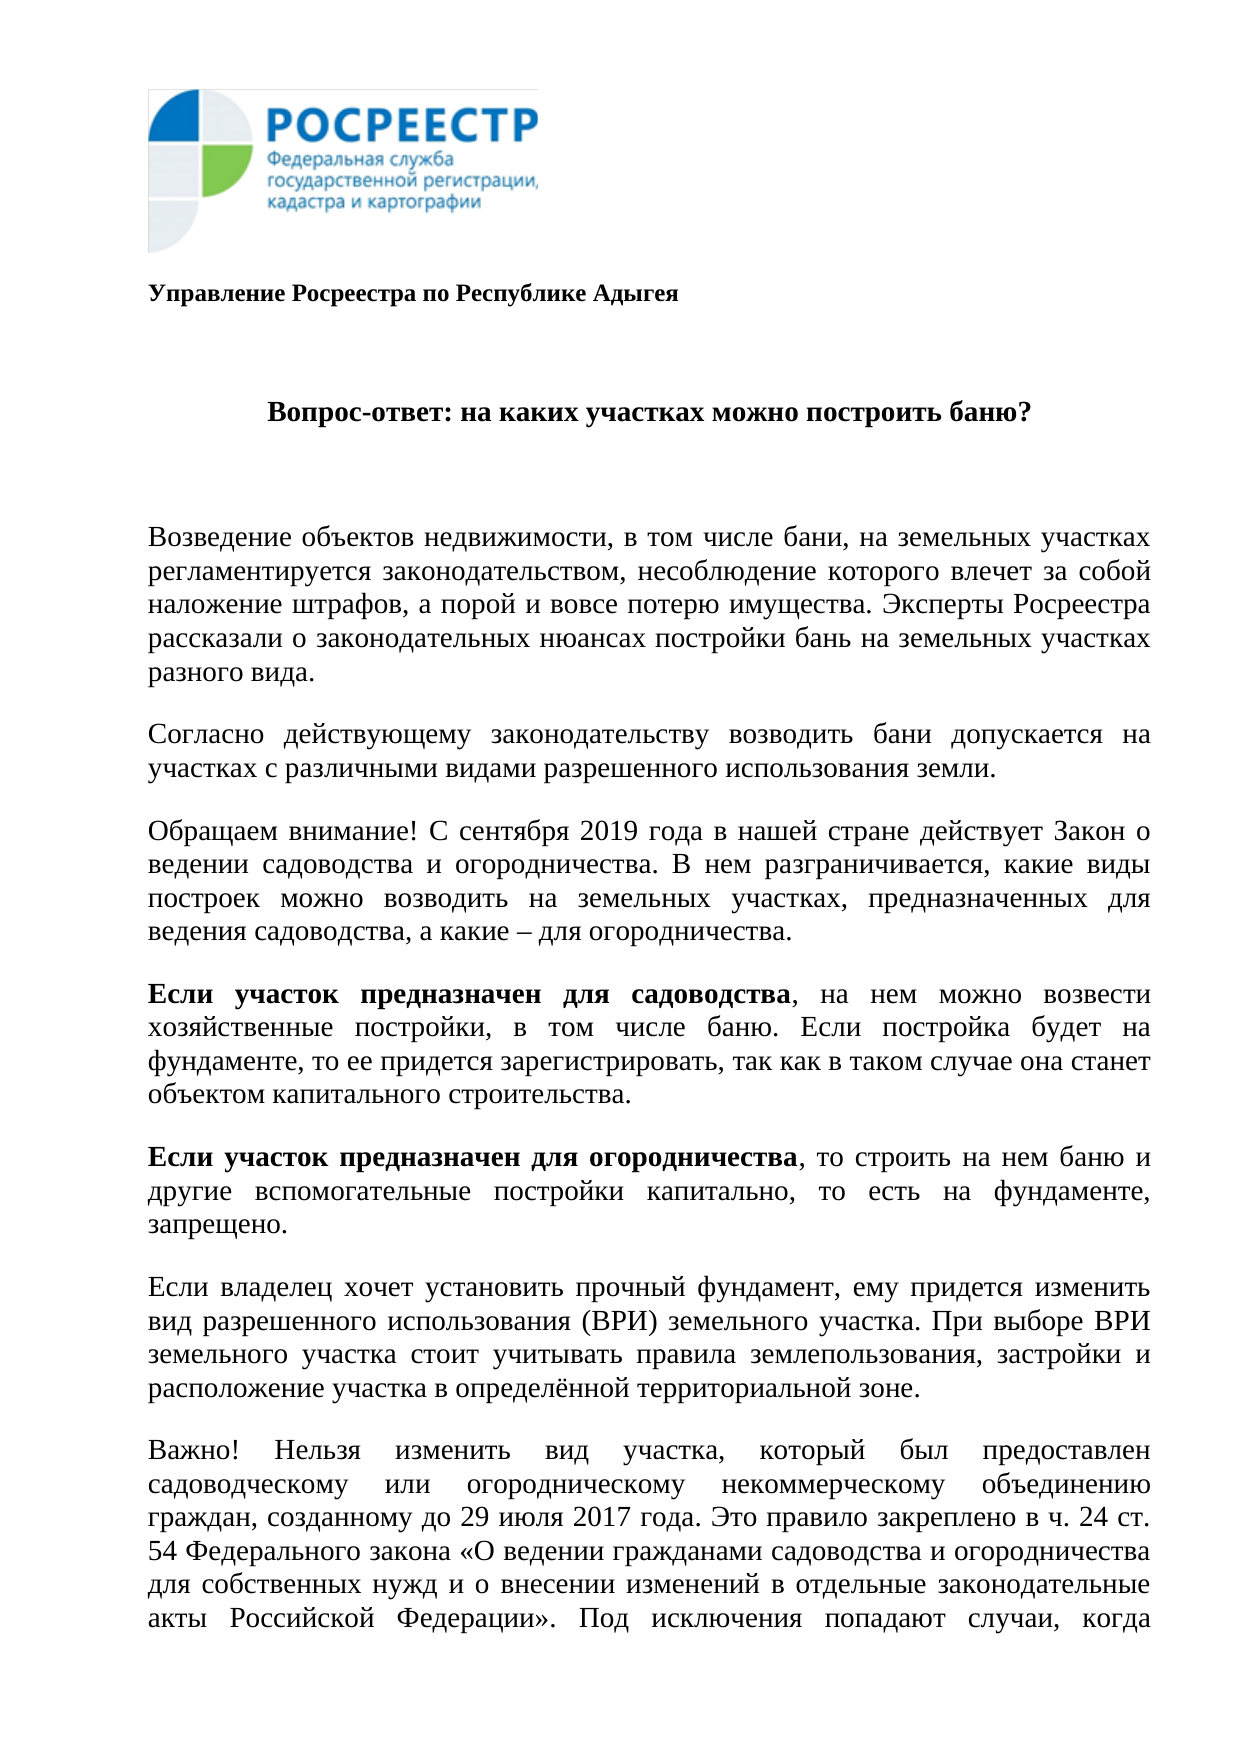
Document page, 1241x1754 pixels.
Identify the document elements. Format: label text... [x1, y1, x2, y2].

text Возведение объектов недвижимости, в том числе бани, на земельных участках регламентируется законодательством, несоблюдение которого влечет за собой наложение штрафов, а порой и вовсе потерю имущества. Эксперты Росреестра рассказали о законодательных нюансах постройки бань на земельных участках разного вида. [148, 519, 1152, 687]
text Если участок предназначен для огородничества, то строить на нем баню и другие вспомогательные постройки капитально, то есть на фундаменте, запрещено. [148, 1139, 1152, 1240]
text Согласно действующему законодательству возводить бани допускается на участках с различными видами разрешенного использования земли. [148, 716, 1152, 783]
text Обращаем внимание! С сентября 2019 года в нашей стране действует Закон о ведении садоводства и огородничества. В нем разграничивается, какие виды построек можно возводить на земельных участках, предназначенных для ведения садоводства, а какие – для огородничества. [148, 813, 1152, 947]
text Если участок предназначен для садоводства, на нем можно возвести хозяйственные постройки, в том числе баню. Если постройка будет на фундаменте, то ее придется зарегистрировать, так как в таком случае она станет объектом капитального строительства. [148, 976, 1152, 1110]
text Вопрос-ответ: на каких участках можно построить баню? [148, 394, 1152, 428]
picture [147, 88, 539, 253]
text Управление Росреестра по Республике Адыгея [148, 278, 1152, 306]
text Если владелец хочет установить прочный фундамент, ему придется изменить вид разрешенного использования (ВРИ) земельного участка. При выборе ВРИ земельного участка стоит учитывать правила землепользования, застройки и расположение участка в определённой территориальной зоне. [148, 1269, 1152, 1403]
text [148, 1432, 1152, 1634]
